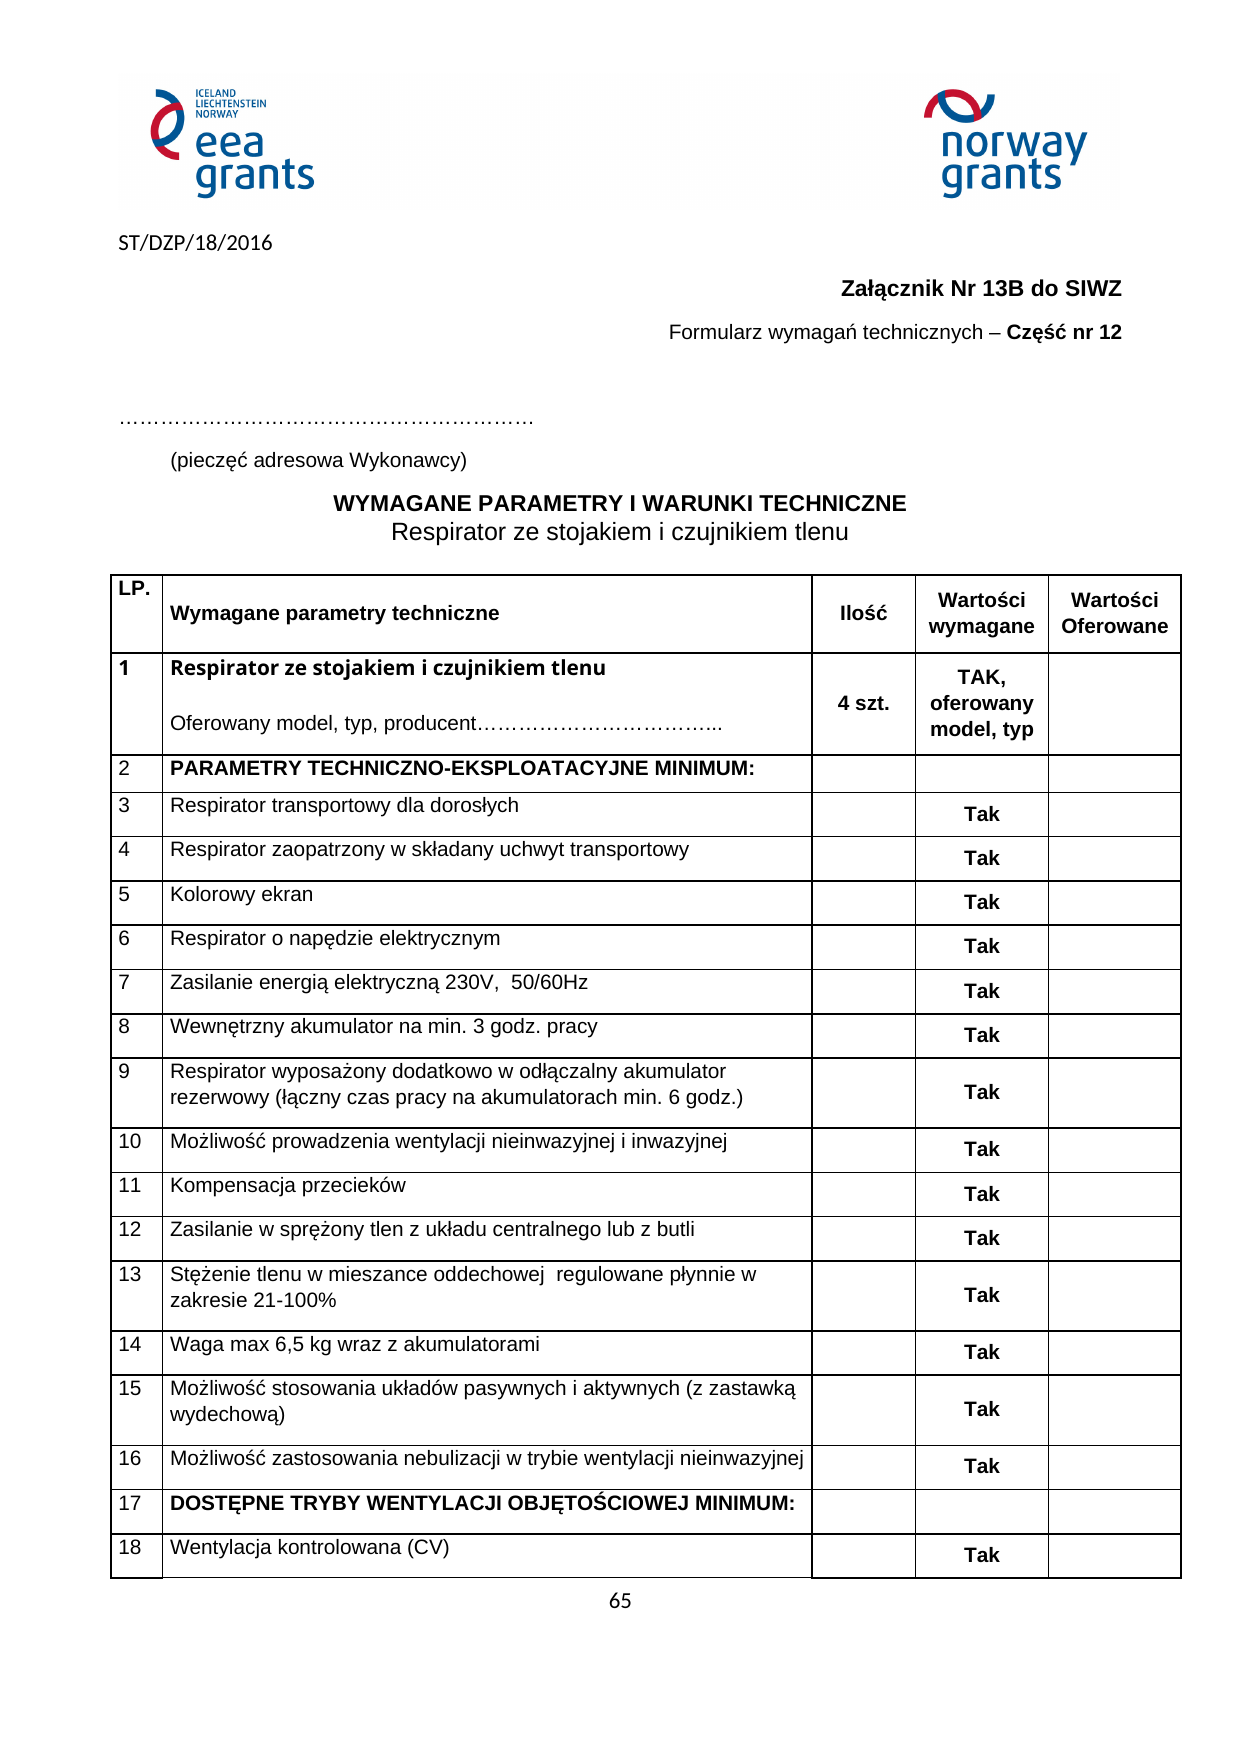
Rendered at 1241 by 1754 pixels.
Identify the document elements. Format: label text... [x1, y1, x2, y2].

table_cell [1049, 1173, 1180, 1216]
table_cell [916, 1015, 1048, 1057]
text Formularz wymagań technicznych – Część nr 12 [118, 320, 1122, 344]
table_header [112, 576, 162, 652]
text Respirator ze stojakiem i czujnikiem tlenu [118, 517, 1122, 545]
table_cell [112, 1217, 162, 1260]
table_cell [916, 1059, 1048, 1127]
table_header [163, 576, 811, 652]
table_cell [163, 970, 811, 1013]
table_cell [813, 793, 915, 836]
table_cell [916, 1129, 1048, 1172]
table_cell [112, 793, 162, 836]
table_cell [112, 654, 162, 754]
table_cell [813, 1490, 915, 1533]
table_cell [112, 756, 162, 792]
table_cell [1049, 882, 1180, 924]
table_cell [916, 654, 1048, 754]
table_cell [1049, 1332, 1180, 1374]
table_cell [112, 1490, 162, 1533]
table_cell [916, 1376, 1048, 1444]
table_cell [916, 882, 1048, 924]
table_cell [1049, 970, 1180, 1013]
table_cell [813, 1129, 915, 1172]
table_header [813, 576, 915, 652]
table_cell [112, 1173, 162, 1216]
text Załącznik Nr 13B do SIWZ [118, 275, 1122, 301]
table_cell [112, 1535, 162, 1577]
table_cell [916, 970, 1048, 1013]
text …………………………………………………… [118, 405, 1122, 429]
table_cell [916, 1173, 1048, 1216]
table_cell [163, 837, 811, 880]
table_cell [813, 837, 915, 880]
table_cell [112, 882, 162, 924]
text WYMAGANE PARAMETRY I WARUNKI TECHNICZNE [118, 490, 1122, 517]
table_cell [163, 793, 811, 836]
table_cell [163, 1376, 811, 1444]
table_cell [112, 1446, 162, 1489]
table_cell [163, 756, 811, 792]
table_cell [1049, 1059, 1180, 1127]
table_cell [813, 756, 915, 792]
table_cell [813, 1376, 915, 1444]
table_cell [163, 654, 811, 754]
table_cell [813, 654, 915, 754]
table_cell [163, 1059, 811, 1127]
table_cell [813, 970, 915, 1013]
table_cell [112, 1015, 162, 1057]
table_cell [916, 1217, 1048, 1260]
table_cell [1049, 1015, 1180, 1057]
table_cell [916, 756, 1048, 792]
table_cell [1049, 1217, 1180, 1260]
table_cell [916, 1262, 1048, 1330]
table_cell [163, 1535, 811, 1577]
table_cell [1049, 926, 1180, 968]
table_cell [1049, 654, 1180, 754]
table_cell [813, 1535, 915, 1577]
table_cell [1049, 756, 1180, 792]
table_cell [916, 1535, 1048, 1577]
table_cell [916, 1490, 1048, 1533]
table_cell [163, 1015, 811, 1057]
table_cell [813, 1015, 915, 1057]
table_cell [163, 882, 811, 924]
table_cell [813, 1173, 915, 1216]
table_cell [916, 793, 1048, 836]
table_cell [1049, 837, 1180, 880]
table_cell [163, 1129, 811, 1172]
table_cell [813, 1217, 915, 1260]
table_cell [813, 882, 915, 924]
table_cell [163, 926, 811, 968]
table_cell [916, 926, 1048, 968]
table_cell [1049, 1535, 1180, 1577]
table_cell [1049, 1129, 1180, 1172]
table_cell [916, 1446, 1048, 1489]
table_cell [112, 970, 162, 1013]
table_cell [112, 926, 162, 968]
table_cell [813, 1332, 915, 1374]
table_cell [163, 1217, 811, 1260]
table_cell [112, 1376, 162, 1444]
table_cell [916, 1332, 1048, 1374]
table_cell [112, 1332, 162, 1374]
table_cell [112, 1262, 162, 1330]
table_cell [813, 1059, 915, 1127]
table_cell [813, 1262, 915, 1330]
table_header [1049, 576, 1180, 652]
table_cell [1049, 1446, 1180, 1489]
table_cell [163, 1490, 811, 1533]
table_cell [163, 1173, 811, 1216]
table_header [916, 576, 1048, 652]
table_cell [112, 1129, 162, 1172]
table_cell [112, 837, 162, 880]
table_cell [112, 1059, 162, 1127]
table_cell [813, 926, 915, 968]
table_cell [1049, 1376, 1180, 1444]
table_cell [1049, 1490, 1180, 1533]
picture [118, 73, 1120, 210]
text (pieczęć adresowa Wykonawcy) [118, 448, 1122, 472]
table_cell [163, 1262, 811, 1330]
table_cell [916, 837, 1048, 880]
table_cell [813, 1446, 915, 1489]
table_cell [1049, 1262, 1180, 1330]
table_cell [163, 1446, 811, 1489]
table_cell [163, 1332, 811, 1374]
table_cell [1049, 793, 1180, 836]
